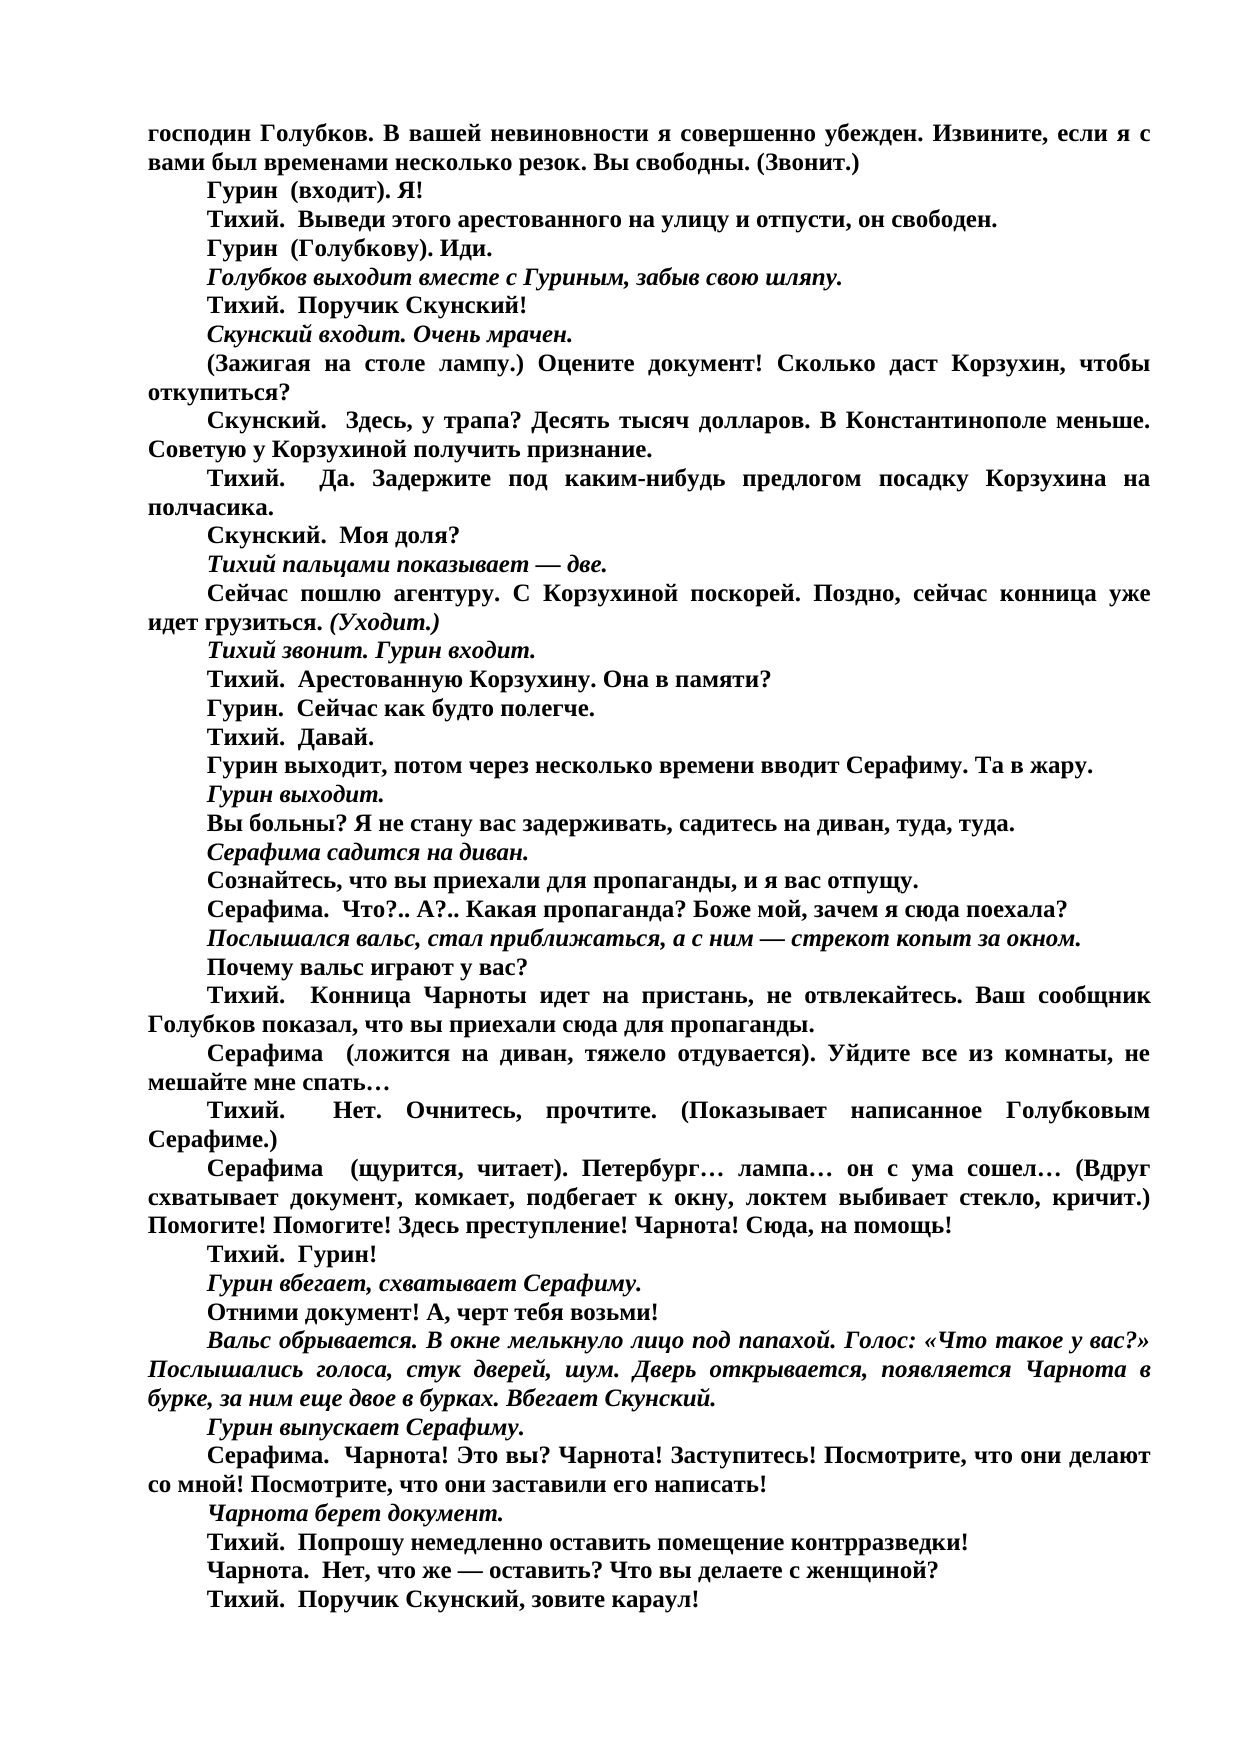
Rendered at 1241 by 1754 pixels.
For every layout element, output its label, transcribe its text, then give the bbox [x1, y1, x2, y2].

text Скунский. Моя доля? [148, 521, 1152, 549]
text Серафима (щурится, читает). Петербург… лампа… он с ума сошел… (Вдруг схватывает документ, комкает, подбегает к окну, локтем выбивает стекло, кричит.) Помогите! Помогите! Здесь преступление! Чарнота! Сюда, на помощь! [148, 1153, 1152, 1239]
text Гурин вбегает, схватывает Серафиму. [148, 1268, 1152, 1297]
text Тихий. Конница Чарноты идет на пристань, не отвлекайтесь. Ваш сообщник Голубков показал, что вы приехали сюда для пропаганды. [148, 981, 1152, 1038]
text Скунский входит. Очень мрачен. [148, 319, 1152, 348]
text Вальс обрывается. В окне мелькнуло лицо под папахой. Голос: «Что такое у вас?» Послышались голоса, стук дверей, шум. Дверь открывается, появляется Чарнота в бурке, за ним еще двое в бурках. Вбегает Скунский. [148, 1326, 1152, 1412]
text Голубков выходит вместе с Гуриным, забыв свою шляпу. [148, 262, 1152, 291]
text Гурин (Голубкову). Иди. [148, 233, 1152, 262]
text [148, 118, 1152, 176]
text Тихий. Нет. Очнитесь, прочтите. (Показывает написанное Голубковым Серафиме.) [148, 1096, 1152, 1153]
text Тихий. Да. Задержите под каким-нибудь предлогом посадку Корзухина на полчасика. [148, 463, 1152, 521]
text Гурин выходит, потом через несколько времени вводит Серафиму. Та в жару. [148, 751, 1152, 779]
text Тихий пальцами показывает — две. [148, 549, 1152, 578]
text Серафима (ложится на диван, тяжело отдувается). Уйдите все из комнаты, не мешайте мне спать… [148, 1038, 1152, 1096]
text Серафима. Чарнота! Это вы? Чарнота! Заступитесь! Посмотрите, что они делают со мной! Посмотрите, что они заставили его написать! [148, 1441, 1152, 1498]
text Гурин выходит. [148, 779, 1152, 808]
text Почему вальс играют у вас? [148, 952, 1152, 981]
text Чарнота. Нет, что же — оставить? Что вы делаете с женщиной? [148, 1556, 1152, 1584]
text Тихий. Попрошу немедленно оставить помещение контрразведки! [148, 1527, 1152, 1556]
text Тихий звонит. Гурин входит. [148, 636, 1152, 664]
text Гурин выпускает Серафиму. [148, 1412, 1152, 1441]
text Вы больны? Я не стану вас задерживать, садитесь на диван, туда, туда. [148, 808, 1152, 837]
text Серафима садится на диван. [148, 837, 1152, 866]
text Серафима. Что?.. А?.. Какая пропаганда? Боже мой, зачем я сюда поехала? [148, 894, 1152, 923]
text Сознайтесь, что вы приехали для пропаганды, и я вас отпущу. [148, 866, 1152, 894]
text Отними документ! А, черт тебя возьми! [148, 1297, 1152, 1326]
text (Зажигая на столе лампу.) Оцените документ! Сколько даст Корзухин, чтобы откупиться? [148, 348, 1152, 406]
text Тихий. Поручик Скунский, зовите караул! [148, 1584, 1152, 1613]
text Тихий. Арестованную Корзухину. Она в памяти? [148, 664, 1152, 693]
text Послышался вальс, стал приближаться, а с ним — стрекот копыт за окном. [148, 923, 1152, 952]
text Чарнота берет документ. [148, 1498, 1152, 1527]
text Тихий. Выведи этого арестованного на улицу и отпусти, он свободен. [148, 204, 1152, 233]
text Гурин (входит). Я! [148, 176, 1152, 204]
text Тихий. Поручик Скунский! [148, 291, 1152, 319]
text Тихий. Гурин! [148, 1239, 1152, 1268]
text Тихий. Давай. [148, 722, 1152, 751]
text Гурин. Сейчас как будто полегче. [148, 693, 1152, 722]
text Сейчас пошлю агентуру. С Корзухиной поскорей. Поздно, сейчас конница уже идет грузиться. (Уходит.) [148, 578, 1152, 636]
text Скунский. Здесь, у трапа? Десять тысяч долларов. В Константинополе меньше. Советую у Корзухиной получить признание. [148, 406, 1152, 463]
